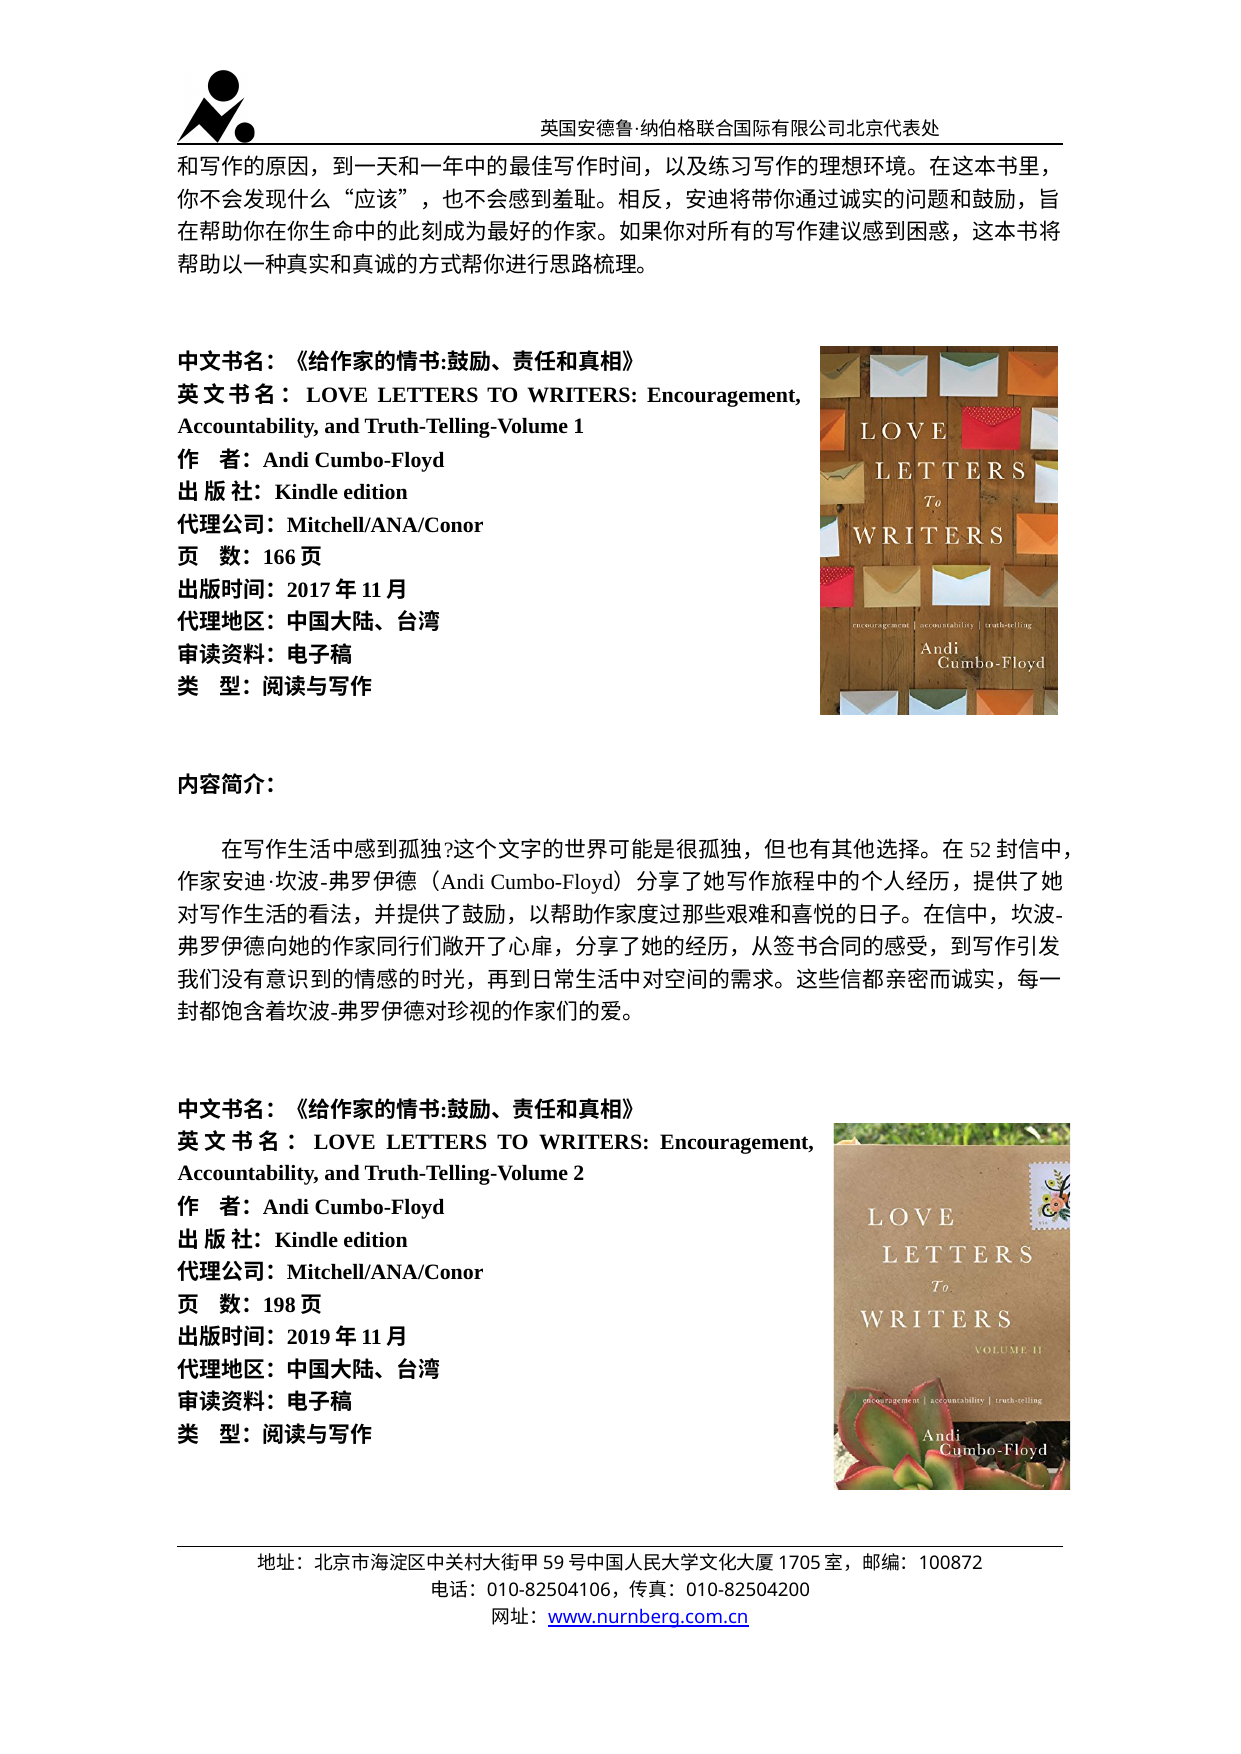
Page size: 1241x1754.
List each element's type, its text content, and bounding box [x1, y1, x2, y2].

picture [833, 1123, 1071, 1490]
text 页 数：198页 [177, 1286, 833, 1319]
text 类 型：阅读与写作 [177, 1416, 833, 1449]
text 代理公司：Mitchell/ANA/Conor [177, 506, 820, 539]
text 代理公司：Mitchell/ANA/Conor [177, 1254, 833, 1286]
text 作 者：Andi Cumbo-Floyd [177, 1189, 833, 1221]
text 页 数：166页 [177, 539, 820, 571]
picture [820, 346, 1058, 715]
text 中文书名：《给作家的情书:鼓励、责任和真相》 [177, 1091, 1063, 1124]
text 审读资料：电子稿 [177, 1384, 833, 1416]
text 审读资料：电子稿 [177, 636, 820, 669]
picture [177, 70, 255, 143]
text 代理地区：中国大陆、台湾 [177, 604, 820, 636]
text 作 者：Andi Cumbo-Floyd [177, 441, 820, 474]
text 出版时间：2017年11月 [177, 571, 820, 604]
text 英文书名：LOVE LETTERS TO WRITERS: Encouragement, Accountability, and Truth-Telling-Volume 2 [177, 1124, 833, 1189]
text 出版时间：2019年11月 [177, 1319, 833, 1351]
text 英文书名：LOVE LETTERS TO WRITERS: Encouragement, Accountability, and Truth-Telling-Volume 1 [177, 376, 820, 441]
text 中文书名：《给作家的情书:鼓励、责任和真相》 [177, 344, 1063, 376]
text 在写作生活中感到孤独?这个文字的世界可能是很孤独，但也有其他选择。在52封信中，作家安迪·坎波-弗罗伊德（Andi Cumbo-Floyd）分享了她写作旅程中的个人经历，提供了她对写作生活的看法，并提供了鼓励，以帮助作家度过那些艰难和喜悦的日子。在信中，坎波-弗罗伊德向她的作家同行们敞开了心扉，分享了她的经历，从签书合同的感受，到写作引发我们没有意识到的情感的时光，再到日常生活中对空间的需求。这些信都亲密而诚实，每一封都饱含着坎波-弗罗伊德对珍视的作家们的爱。 [177, 831, 1063, 1026]
text 内容简介： [177, 766, 1063, 799]
text 出 版 社：Kindle edition [177, 1221, 833, 1254]
text 代理地区：中国大陆、台湾 [177, 1351, 833, 1384]
text 类 型：阅读与写作 [177, 669, 820, 701]
text 出 版 社：Kindle edition [177, 474, 820, 506]
